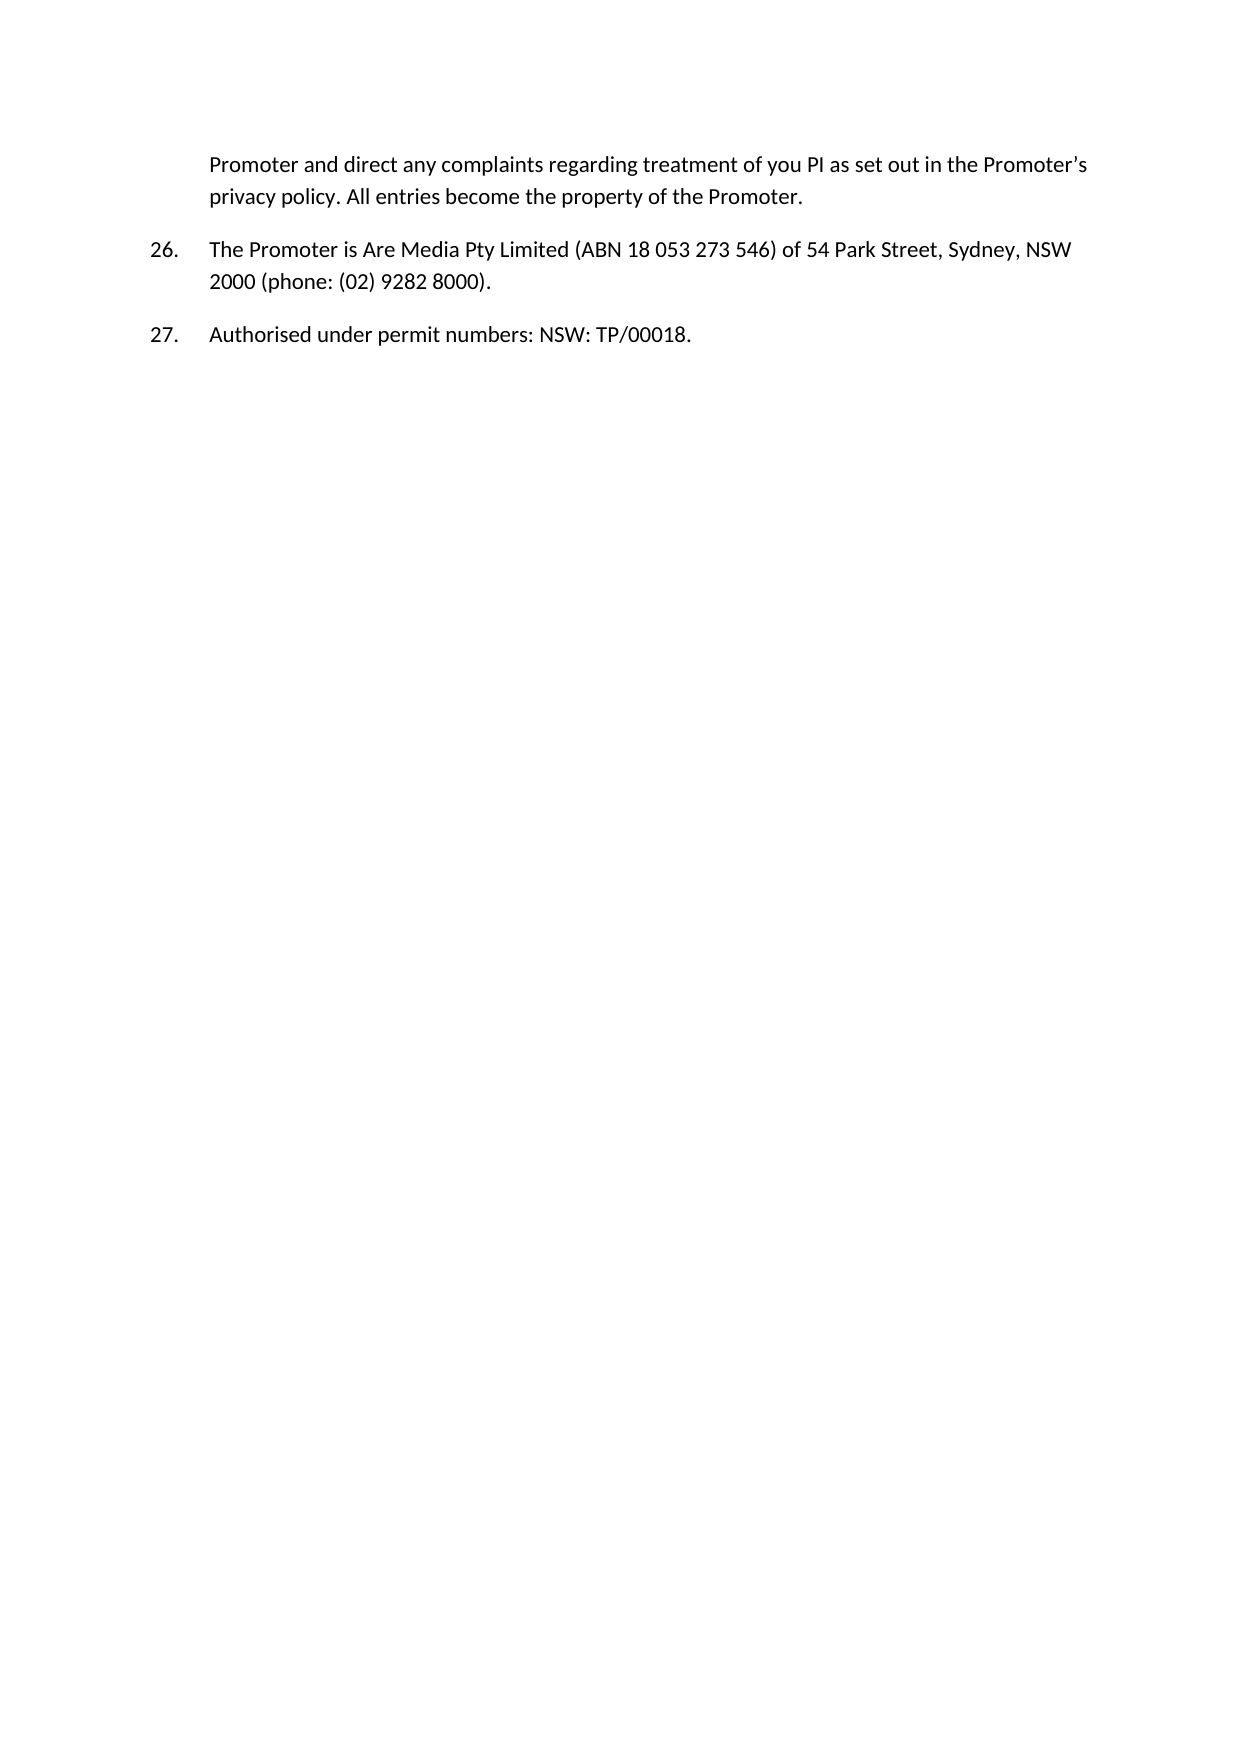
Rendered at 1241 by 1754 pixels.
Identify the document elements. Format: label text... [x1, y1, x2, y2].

list Authorised under permit numbers: NSW: TP/00018. [150, 320, 1090, 348]
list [150, 150, 1090, 210]
list The Promoter is Are Media Pty Limited (ABN 18 053 273 546) of 54 Park Street, Sydney, NSW 2000 (phone: (02) 9282 8000). [150, 235, 1090, 295]
